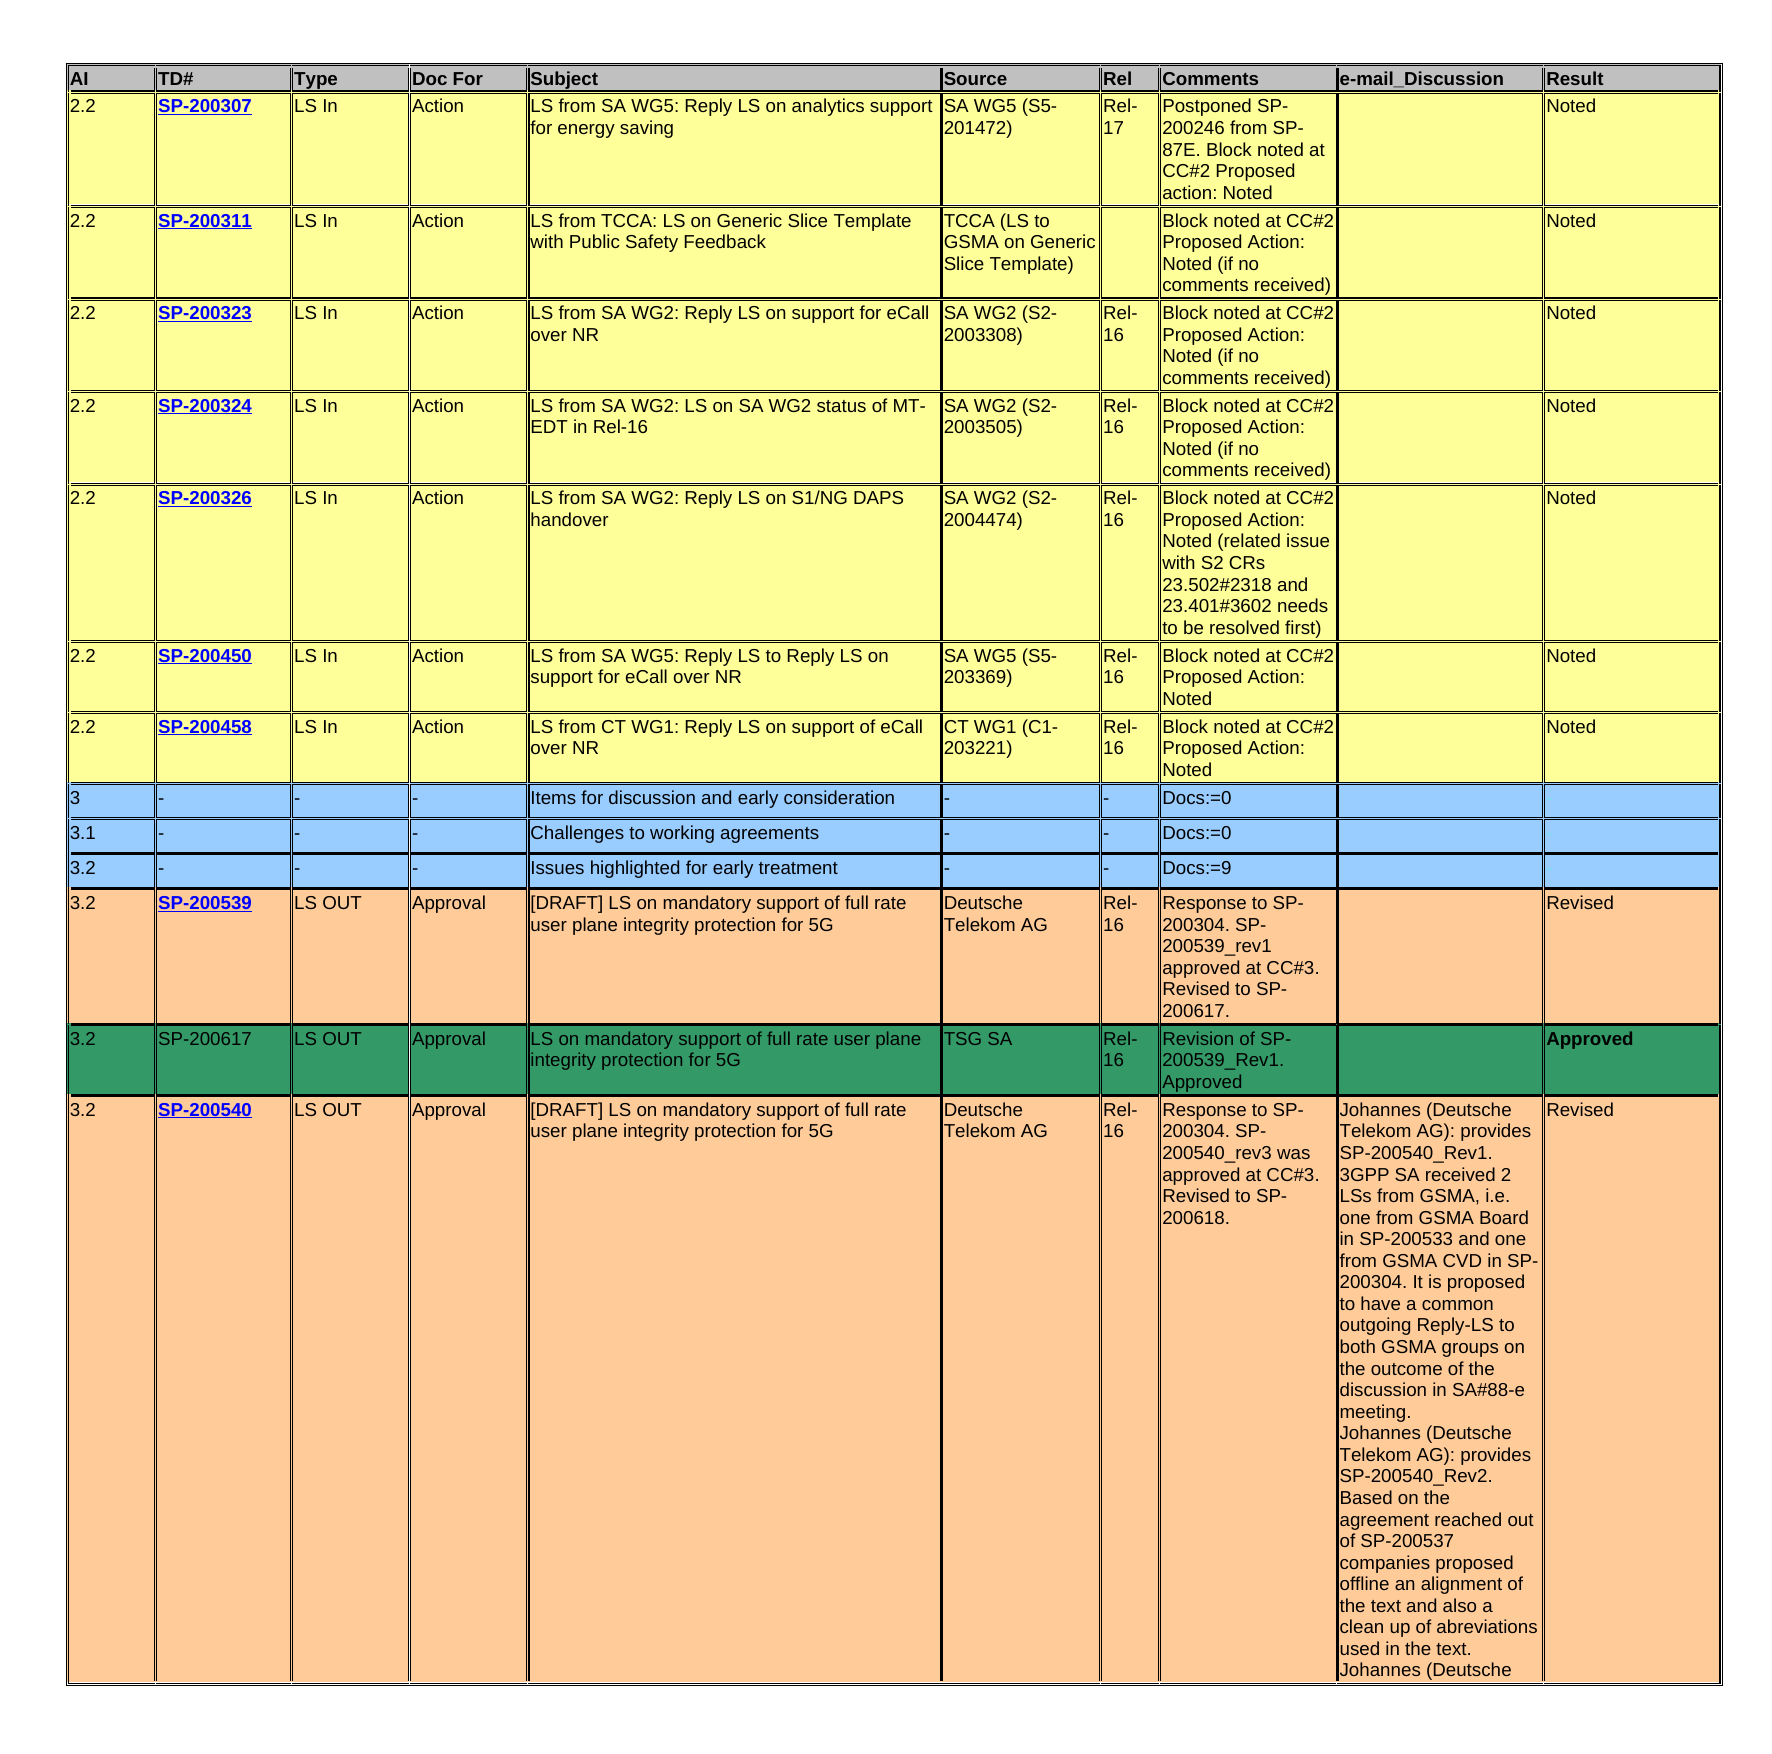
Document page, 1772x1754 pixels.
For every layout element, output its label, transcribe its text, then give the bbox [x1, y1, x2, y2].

table_cell TCCA (LS to GSMA on Generic Slice Template) [943, 208, 1099, 297]
table_cell - [411, 785, 526, 817]
table_cell Challenges to working agreements [530, 820, 940, 852]
table_cell Noted [1545, 297, 1720, 390]
table_header Rel [1101, 66, 1160, 90]
table_cell - [157, 855, 290, 887]
table_cell - [1102, 820, 1158, 852]
table_cell SP-200539 [157, 890, 290, 1023]
table_cell - [157, 785, 290, 817]
table_cell 3.1 [67, 817, 156, 852]
table_cell Approval [411, 890, 526, 1023]
table_cell Postponed SP-200246 from SP-87E. Block noted at CC#2 Proposed action: Noted [1161, 94, 1336, 204]
table_cell Noted [1545, 90, 1720, 204]
table_cell Action [411, 393, 526, 482]
table_cell LS OUT [293, 890, 408, 1023]
table_cell Deutsche Telekom AG [943, 890, 1099, 1023]
table_header Type [292, 66, 409, 90]
table_cell Docs:=0 [1161, 785, 1336, 817]
table_cell Block noted at CC#2 Proposed Action: Noted (related issue with S2 CRs 23.502#2318 and 23.401#3602 needs to be resolved first) [1161, 486, 1336, 640]
table_cell Action [411, 301, 526, 390]
table_cell Approval [411, 1026, 526, 1094]
table_cell 2.2 [67, 390, 156, 482]
table_cell - [943, 855, 1099, 887]
table_cell Action [411, 94, 526, 204]
table_cell Block noted at CC#2 Proposed Action: Noted [1161, 643, 1336, 711]
table_cell Action [411, 714, 526, 782]
table_cell 2.2 [67, 711, 156, 782]
table_cell LS In [293, 301, 408, 390]
table_cell Noted [1545, 483, 1720, 640]
table_cell 2.2 [69, 297, 154, 390]
table_cell LS from SA WG2: LS on SA WG2 status of MT-EDT in Rel-16 [530, 393, 940, 482]
table_cell [1339, 855, 1542, 887]
table_cell - [1102, 855, 1158, 887]
table_cell LS OUT [293, 1026, 408, 1094]
table_cell LS from SA WG2: Reply LS on S1/NG DAPS handover [530, 486, 940, 640]
table_cell 3.2 [69, 887, 154, 1023]
table_header Comments [1160, 64, 1337, 90]
table_header Source [941, 66, 1101, 90]
table_cell Response to SP-200304. SP-200539_rev1 approved at CC#3. Revised to SP-200617. [1161, 890, 1336, 1023]
table_cell Rel-16 [1102, 890, 1158, 1023]
table_cell LS from SA WG5: Reply LS on analytics support for energy saving [530, 94, 940, 204]
table_cell - [293, 855, 408, 887]
table_cell SP-200307 [157, 94, 290, 204]
table_cell Revision of SP-200539_Rev1. Approved [1161, 1026, 1336, 1094]
table_cell - [293, 820, 408, 852]
table_cell Action [411, 208, 526, 297]
table_cell - [943, 820, 1099, 852]
table_cell Action [411, 643, 526, 711]
table_cell 2.2 [69, 90, 154, 204]
table_cell [1339, 94, 1542, 204]
table_cell Approved [1545, 1023, 1721, 1094]
table_cell Rel-16 [1102, 1026, 1158, 1094]
table_cell LS from SA WG5: Reply LS to Reply LS on support for eCall over NR [530, 643, 940, 711]
table_cell Docs:=0 [1161, 820, 1336, 852]
table_cell Noted [1544, 711, 1721, 782]
table_cell SA WG2 (S2-2003505) [943, 393, 1099, 482]
table_cell 3 [67, 782, 156, 817]
table_cell SP-200540 [156, 1097, 292, 1682]
table_cell CT WG1 (C1-203221) [943, 714, 1099, 782]
table_header e-mail_Discussion [1337, 66, 1544, 90]
table_cell 2.2 [67, 640, 156, 711]
table_cell 2.2 [69, 205, 154, 297]
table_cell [1160, 1097, 1337, 1682]
table_cell SP-200326 [157, 486, 290, 640]
table_cell [1339, 393, 1542, 482]
table_cell [1339, 1026, 1542, 1094]
table_cell - [1544, 817, 1721, 852]
table_cell SP-200617 [157, 1026, 290, 1094]
table_cell - [943, 785, 1099, 817]
table_cell Rel-16 [1102, 393, 1158, 482]
table_cell Revised [1544, 1094, 1719, 1682]
table_cell Rel-16 [1102, 714, 1158, 782]
table_header Result [1544, 66, 1719, 90]
table_cell Noted [1544, 390, 1721, 482]
table_cell LS In [293, 393, 408, 482]
table_cell Block noted at CC#2 Proposed Action: Noted [1161, 714, 1336, 782]
table_cell LS from TCCA: LS on Generic Slice Template with Public Safety Feedback [530, 208, 940, 297]
table_cell Rel-17 [1102, 94, 1158, 204]
table_cell SA WG2 (S2-2003308) [943, 301, 1099, 390]
table_cell 3.2 [69, 1094, 156, 1682]
table_cell Rel-16 [1102, 301, 1158, 390]
table_cell [1339, 643, 1542, 711]
table_cell Issues highlighted for early treatment [530, 855, 940, 887]
table_cell - [157, 820, 290, 852]
table_cell - [1545, 852, 1719, 887]
table_cell Rel-16 [1101, 1097, 1160, 1682]
table_cell Rel-16 [1102, 643, 1158, 711]
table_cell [528, 1097, 941, 1682]
table_cell LS on mandatory support of full rate user plane integrity protection for 5G [530, 1026, 940, 1094]
table_cell Noted [1544, 640, 1721, 711]
table_cell SP-200458 [157, 714, 290, 782]
table_cell LS OUT [292, 1097, 409, 1682]
table_cell TSG SA [943, 1026, 1099, 1094]
table_header Subject [528, 66, 941, 90]
table_header Doc For [410, 64, 528, 90]
table_cell Rel-16 [1102, 486, 1158, 640]
table_cell [1339, 714, 1542, 782]
table_cell [1339, 785, 1542, 817]
table_cell 2.2 [69, 483, 154, 640]
table_cell SA WG5 (S5-201472) [943, 94, 1099, 204]
table_cell - [411, 820, 526, 852]
table_cell [1339, 486, 1542, 640]
table_cell - [293, 785, 408, 817]
table_cell LS from SA WG2: Reply LS on support for eCall over NR [530, 301, 940, 390]
table_cell 3.2 [67, 1023, 154, 1094]
table_cell Deutsche Telekom AG [941, 1097, 1101, 1682]
table_cell [1339, 301, 1542, 390]
table_cell 3.2 [69, 852, 154, 887]
table_cell SA WG2 (S2-2004474) [943, 486, 1099, 640]
table_cell SP-200311 [157, 208, 290, 297]
table_cell SP-200450 [157, 643, 290, 711]
table_cell Noted [1545, 205, 1720, 297]
table_header AI [69, 66, 156, 90]
table_cell - [411, 855, 526, 887]
table_cell [DRAFT] LS on mandatory support of full rate user plane integrity protection for 5G [530, 890, 940, 1023]
table_cell Block noted at CC#2 Proposed Action: Noted (if no comments received) [1161, 393, 1336, 482]
table_cell - [1102, 785, 1158, 817]
table_cell [1339, 208, 1542, 297]
table_cell Docs:=9 [1161, 855, 1336, 887]
table_cell Items for discussion and early consideration [530, 785, 940, 817]
table_cell Block noted at CC#2 Proposed Action: Noted (if no comments received) [1161, 208, 1336, 297]
table_cell LS In [293, 486, 408, 640]
table_header TD# [156, 66, 292, 90]
table_cell SP-200323 [157, 301, 290, 390]
table_cell [1339, 820, 1542, 852]
table_cell Revised [1545, 887, 1719, 1023]
table_cell LS In [293, 208, 408, 297]
table_cell - [1544, 782, 1721, 817]
table_cell SP-200324 [157, 393, 290, 482]
table_cell LS In [293, 94, 408, 204]
table_cell LS In [293, 714, 408, 782]
table_cell LS In [293, 643, 408, 711]
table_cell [1337, 1097, 1544, 1682]
table_cell Block noted at CC#2 Proposed Action: Noted (if no comments received) [1161, 301, 1336, 390]
table_cell [1102, 208, 1158, 297]
table_cell SA WG5 (S5-203369) [943, 643, 1099, 711]
table_cell LS from CT WG1: Reply LS on support of eCall over NR [530, 714, 940, 782]
table_cell Action [411, 486, 526, 640]
table_cell [1339, 890, 1542, 1023]
table_cell Approval [410, 1094, 528, 1682]
